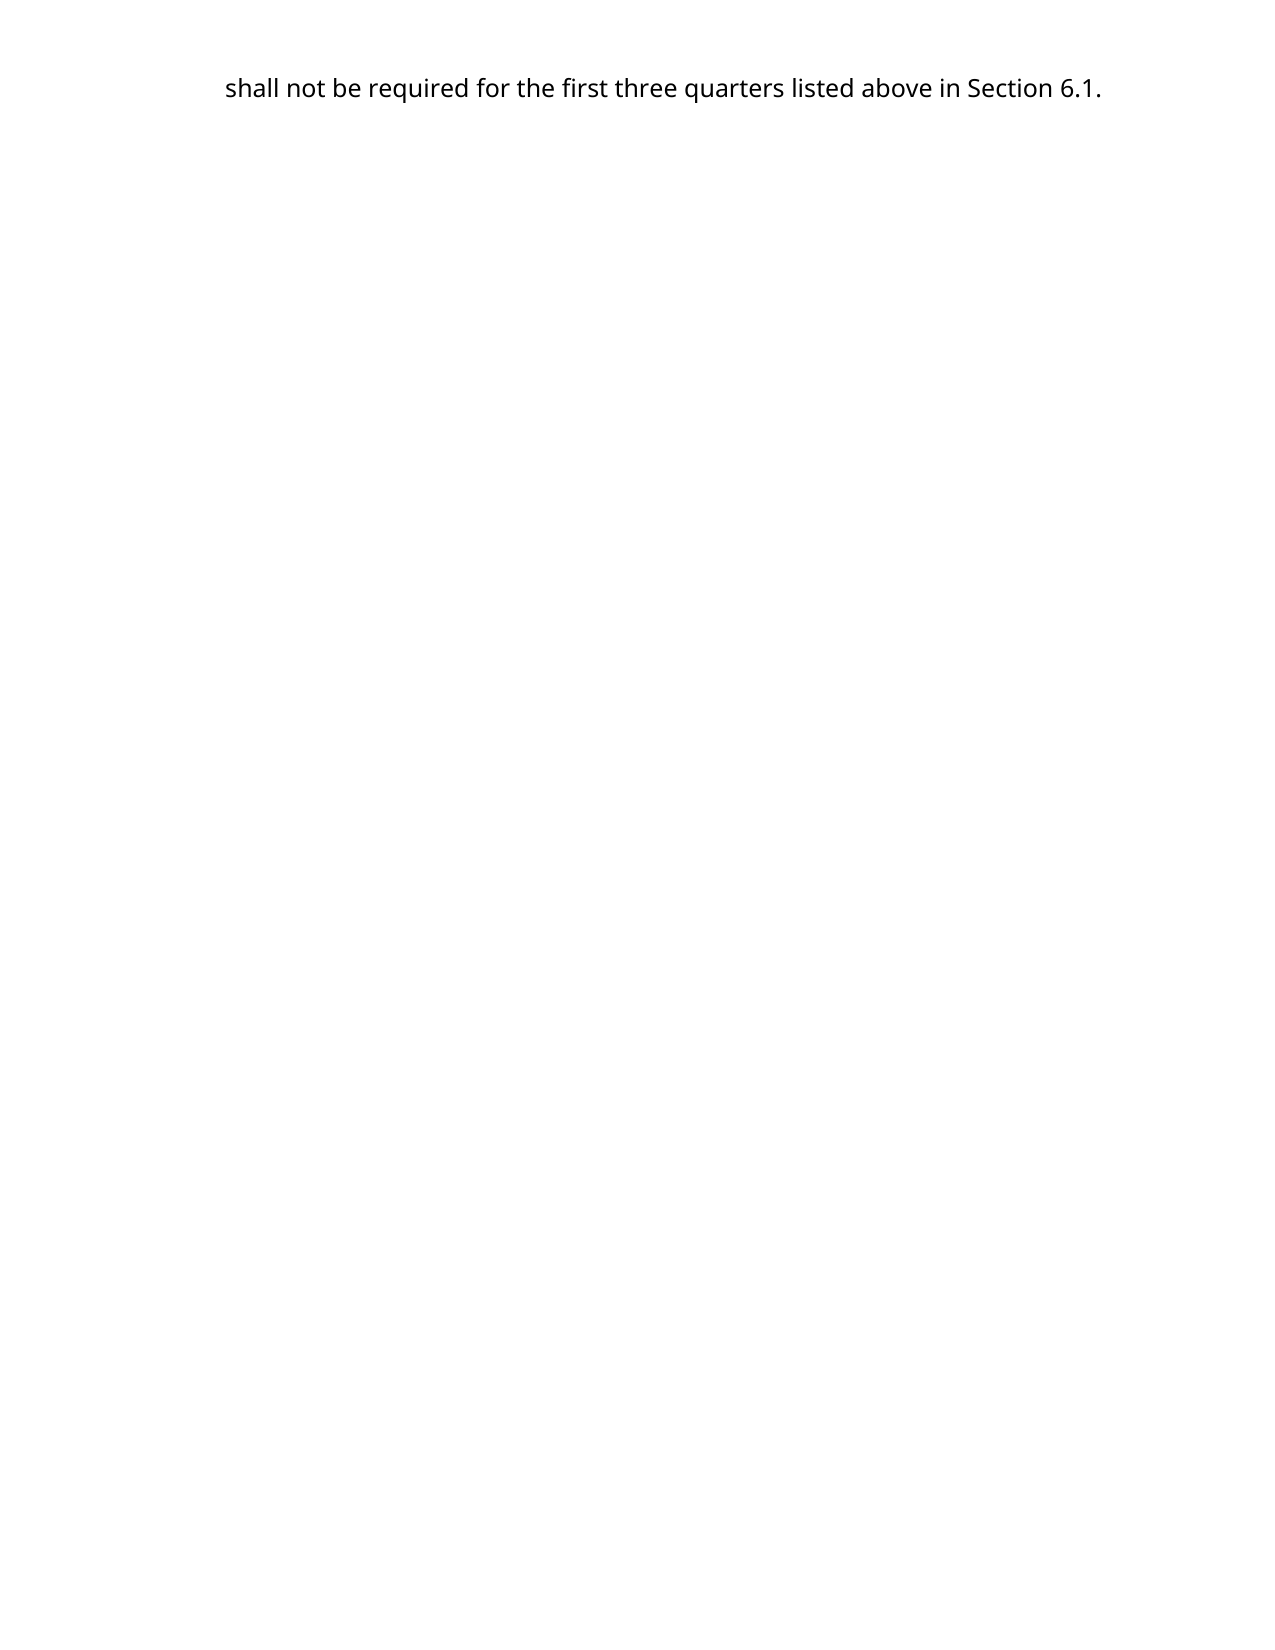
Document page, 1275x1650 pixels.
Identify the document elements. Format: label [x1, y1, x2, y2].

text [225, 75, 1190, 103]
